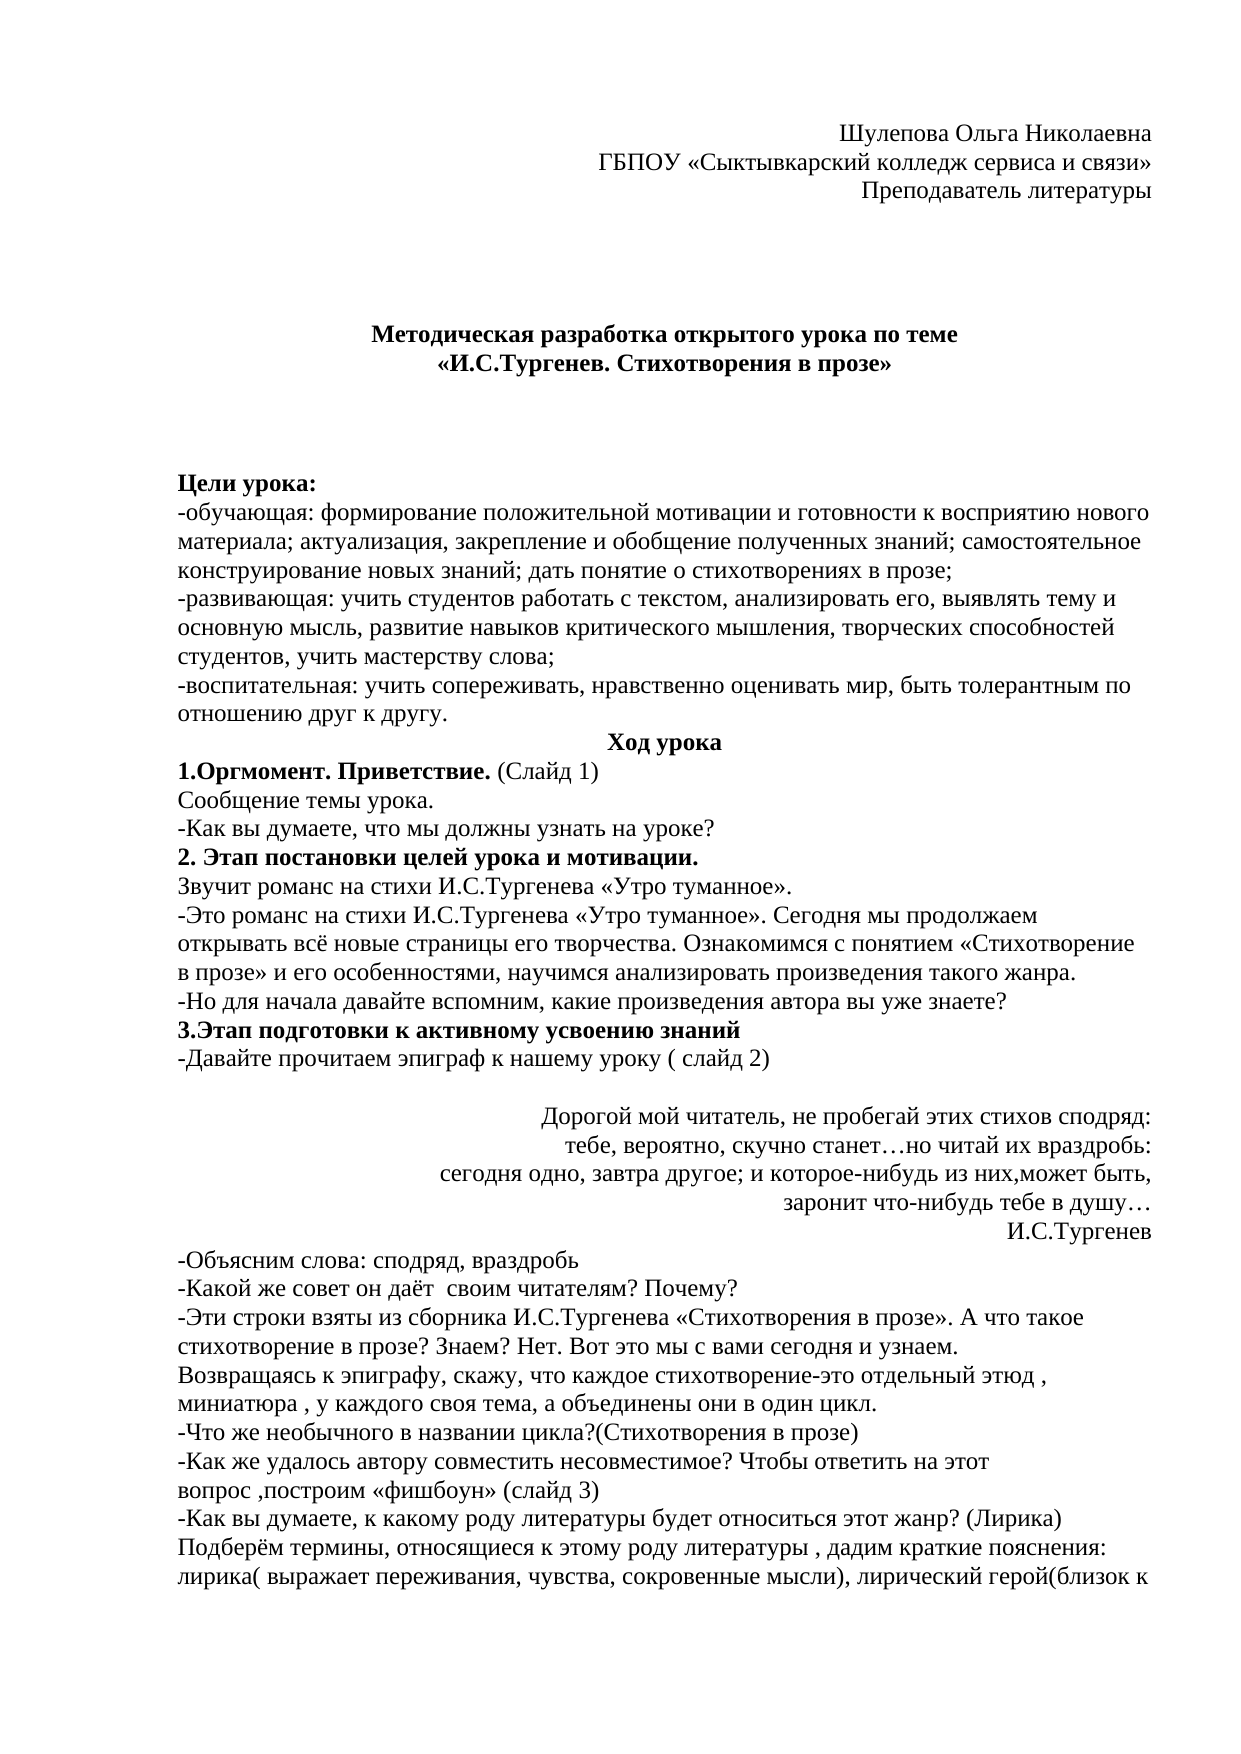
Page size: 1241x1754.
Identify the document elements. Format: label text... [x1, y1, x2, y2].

text Шулепова Ольга Николаевна [177, 118, 1152, 147]
text -Что же необычного в названии цикла?(Стихотворения в прозе) [177, 1417, 1152, 1446]
text заронит что-нибудь тебе в душу… [177, 1187, 1152, 1216]
text -Но для начала давайте вспомним, какие произведения автора вы уже знаете? [177, 986, 1152, 1015]
text Методическая разработка открытого урока по теме [177, 319, 1152, 348]
text Дорогой мой читатель, не пробегай этих стихов сподряд: [177, 1101, 1152, 1130]
text 2. Этап постановки целей урока и мотивации. [177, 842, 1152, 871]
text Звучит романс на стихи И.С.Тургенева «Утро туманное». [177, 871, 1152, 900]
text Возвращаясь к эпиграфу, скажу, что каждое стихотворение-это отдельный этюд , миниатюра , у каждого своя тема, а объединены они в один цикл. [177, 1360, 1152, 1417]
text -Как же удалось автору совместить несовместимое? Чтобы ответить на этот вопрос ,построим «фишбоун» (слайд 3) [177, 1446, 1152, 1503]
text Сообщение темы урока. [177, 785, 1152, 813]
text Цели урока: [177, 468, 1152, 497]
text -Как вы думаете, к какому роду литературы будет относиться этот жанр? (Лирика) [177, 1503, 1152, 1532]
text «И.С.Тургенев. Стихотворения в прозе» [177, 348, 1152, 377]
text -Какой же совет он даёт своим читателям? Почему? [177, 1273, 1152, 1302]
text -Как вы думаете, что мы должны узнать на уроке? [177, 813, 1152, 842]
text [177, 1532, 1152, 1590]
text сегодня одно, завтра другое; и которое-нибудь из них,может быть, [177, 1158, 1152, 1187]
text -воспитательная: учить сопереживать, нравственно оценивать мир, быть толерантным по отношению друг к другу. [177, 670, 1152, 727]
text Преподаватель литературы [177, 176, 1152, 204]
text тебе, вероятно, скучно станет…но читай их враздробь: [177, 1130, 1152, 1158]
text ГБПОУ «Сыктывкарский колледж сервиса и связи» [177, 147, 1152, 176]
text И.С.Тургенев [177, 1216, 1152, 1245]
text -Эти строки взяты из сборника И.С.Тургенева «Стихотворения в прозе». А что такое стихотворение в прозе? Знаем? Нет. Вот это мы с вами сегодня и узнаем. [177, 1302, 1152, 1360]
text -обучающая: формирование положительной мотивации и готовности к восприятию нового материала; актуализация, закрепление и обобщение полученных знаний; самостоятельное конструирование новых знаний; дать понятие о стихотворениях в прозе; [177, 497, 1152, 583]
text -Это романс на стихи И.С.Тургенева «Утро туманное». Сегодня мы продолжаем открывать всё новые страницы его творчества. Ознакомимся с понятием «Стихотворение в прозе» и его особенностями, научимся анализировать произведения такого жанра. [177, 900, 1152, 986]
text 1.Оргмомент. Приветствие. (Слайд 1) [177, 756, 1152, 785]
text Ход урока [177, 727, 1152, 756]
text 3.Этап подготовки к активному усвоению знаний [177, 1015, 1152, 1043]
text -Давайте прочитаем эпиграф к нашему уроку ( слайд 2) [177, 1043, 1152, 1072]
text -развивающая: учить студентов работать с текстом, анализировать его, выявлять тему и основную мысль, развитие навыков критического мышления, творческих способностей студентов, учить мастерству слова; [177, 583, 1152, 670]
text -Объясним слова: сподряд, враздробь [177, 1245, 1152, 1273]
